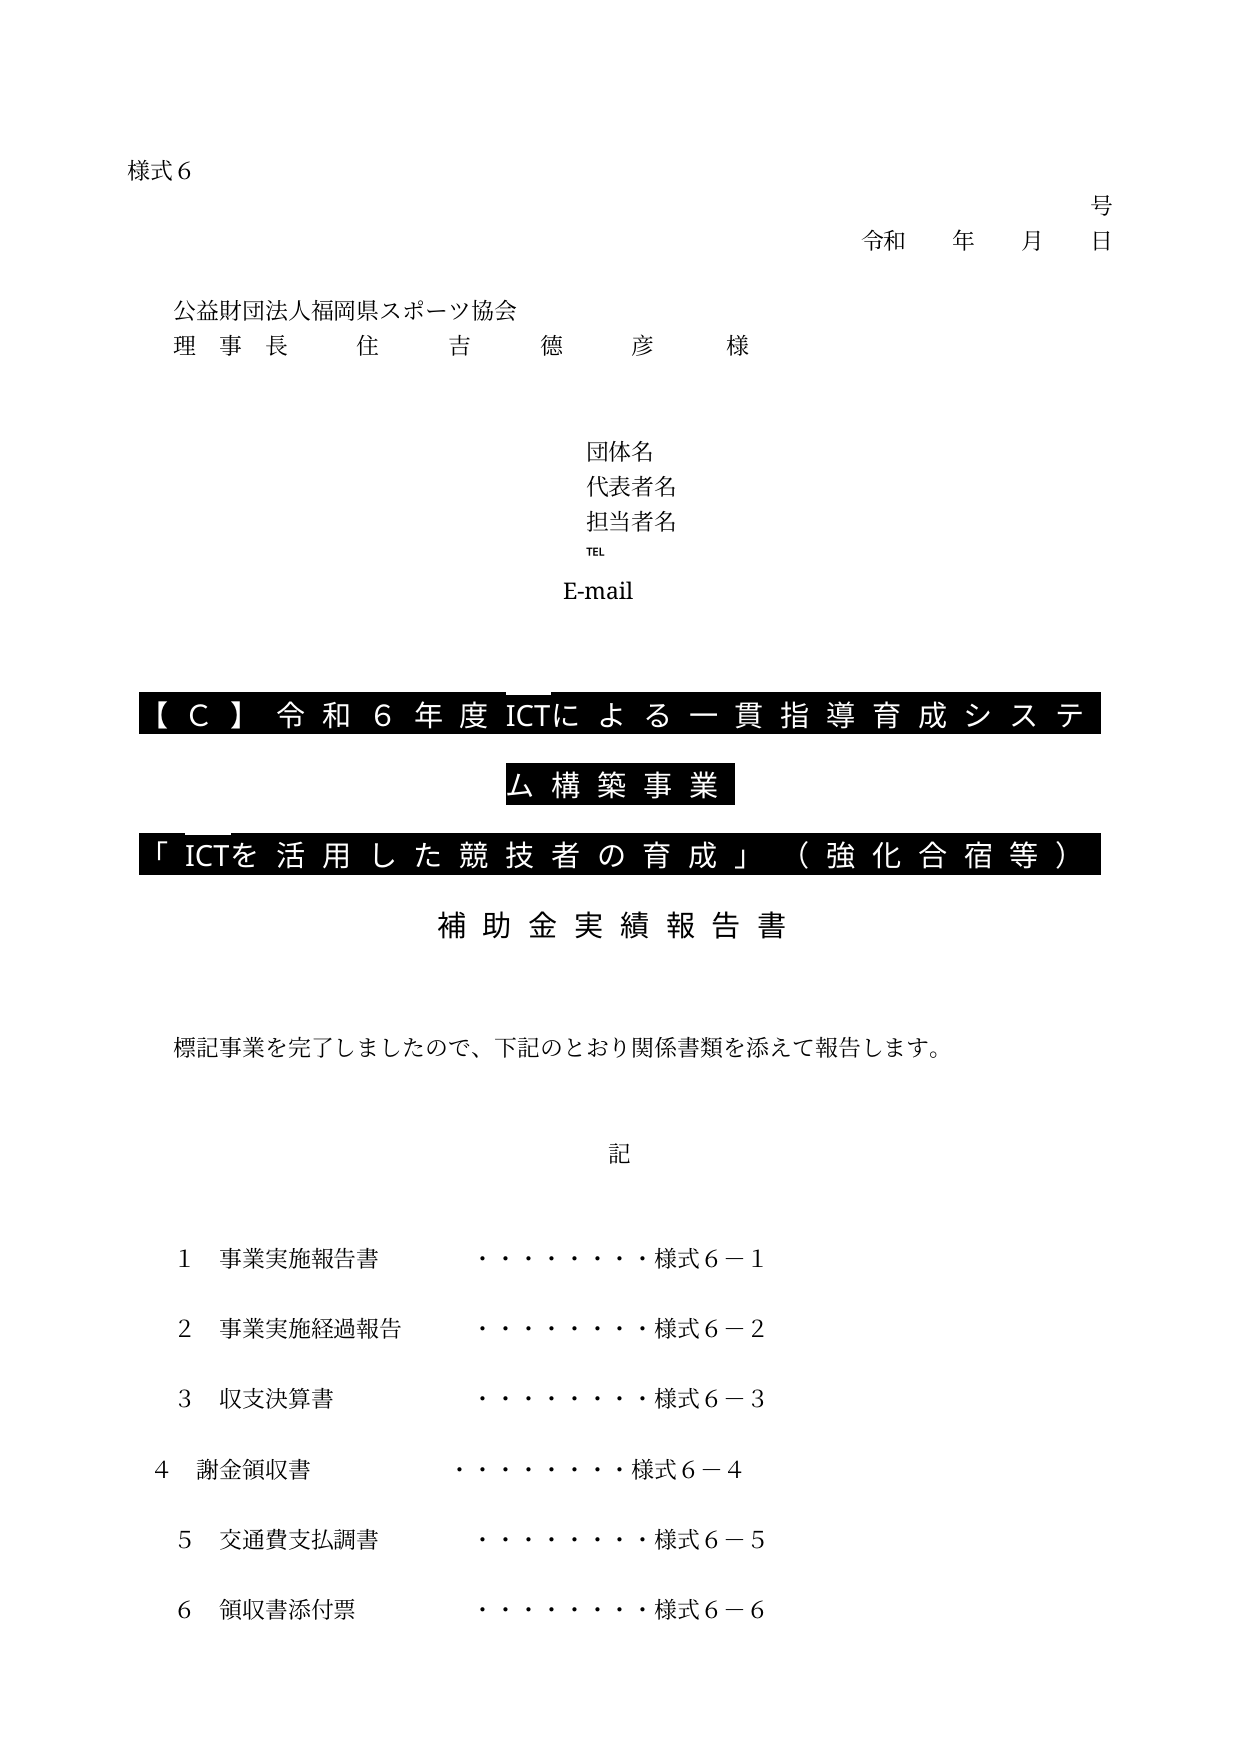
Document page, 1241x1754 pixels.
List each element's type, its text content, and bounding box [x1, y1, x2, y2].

text E-mail [127, 573, 1113, 608]
text 令和 年 月 日 [127, 222, 1113, 257]
text 号 [127, 187, 1113, 222]
text 標記事業を完了しましたので、下記のとおり関係書類を添えて報告します。 [127, 1029, 1113, 1064]
text 公益財団法人福岡県スポーツ協会 [127, 292, 1113, 327]
text 補助金実績報告書 [127, 889, 1113, 959]
text ２ 事業実施経過報告 ・・・・・・・・様式６－２ [127, 1310, 1113, 1345]
text ６ 領収書添付票 ・・・・・・・・様式６－６ [127, 1591, 1113, 1626]
text 「ICTを活用した競技者の育成」（強化合宿等） [127, 819, 1113, 889]
subtitle 記 [127, 1135, 1113, 1170]
text 理事長 住 吉 德 彦 様 [150, 327, 1113, 362]
text 担当者名 [482, 503, 1113, 538]
text ℡ [482, 538, 1113, 573]
text ５ 交通費支払調書 ・・・・・・・・様式６－５ [127, 1521, 1113, 1556]
text 【Ｃ】令和６年度ICTによる一貫指導育成システム構築事業 [127, 678, 1113, 819]
text ３ 収支決算書 ・・・・・・・・様式６－３ [127, 1380, 1113, 1416]
text ４ 謝金領収書 ・・・・・・・・様式６－４ [127, 1451, 1113, 1486]
text 代表者名 [571, 468, 1113, 503]
text 団体名 [482, 433, 1113, 468]
text 様式６ [127, 152, 1113, 187]
text １ 事業実施報告書 ・・・・・・・・様式６－１ [127, 1240, 1113, 1275]
